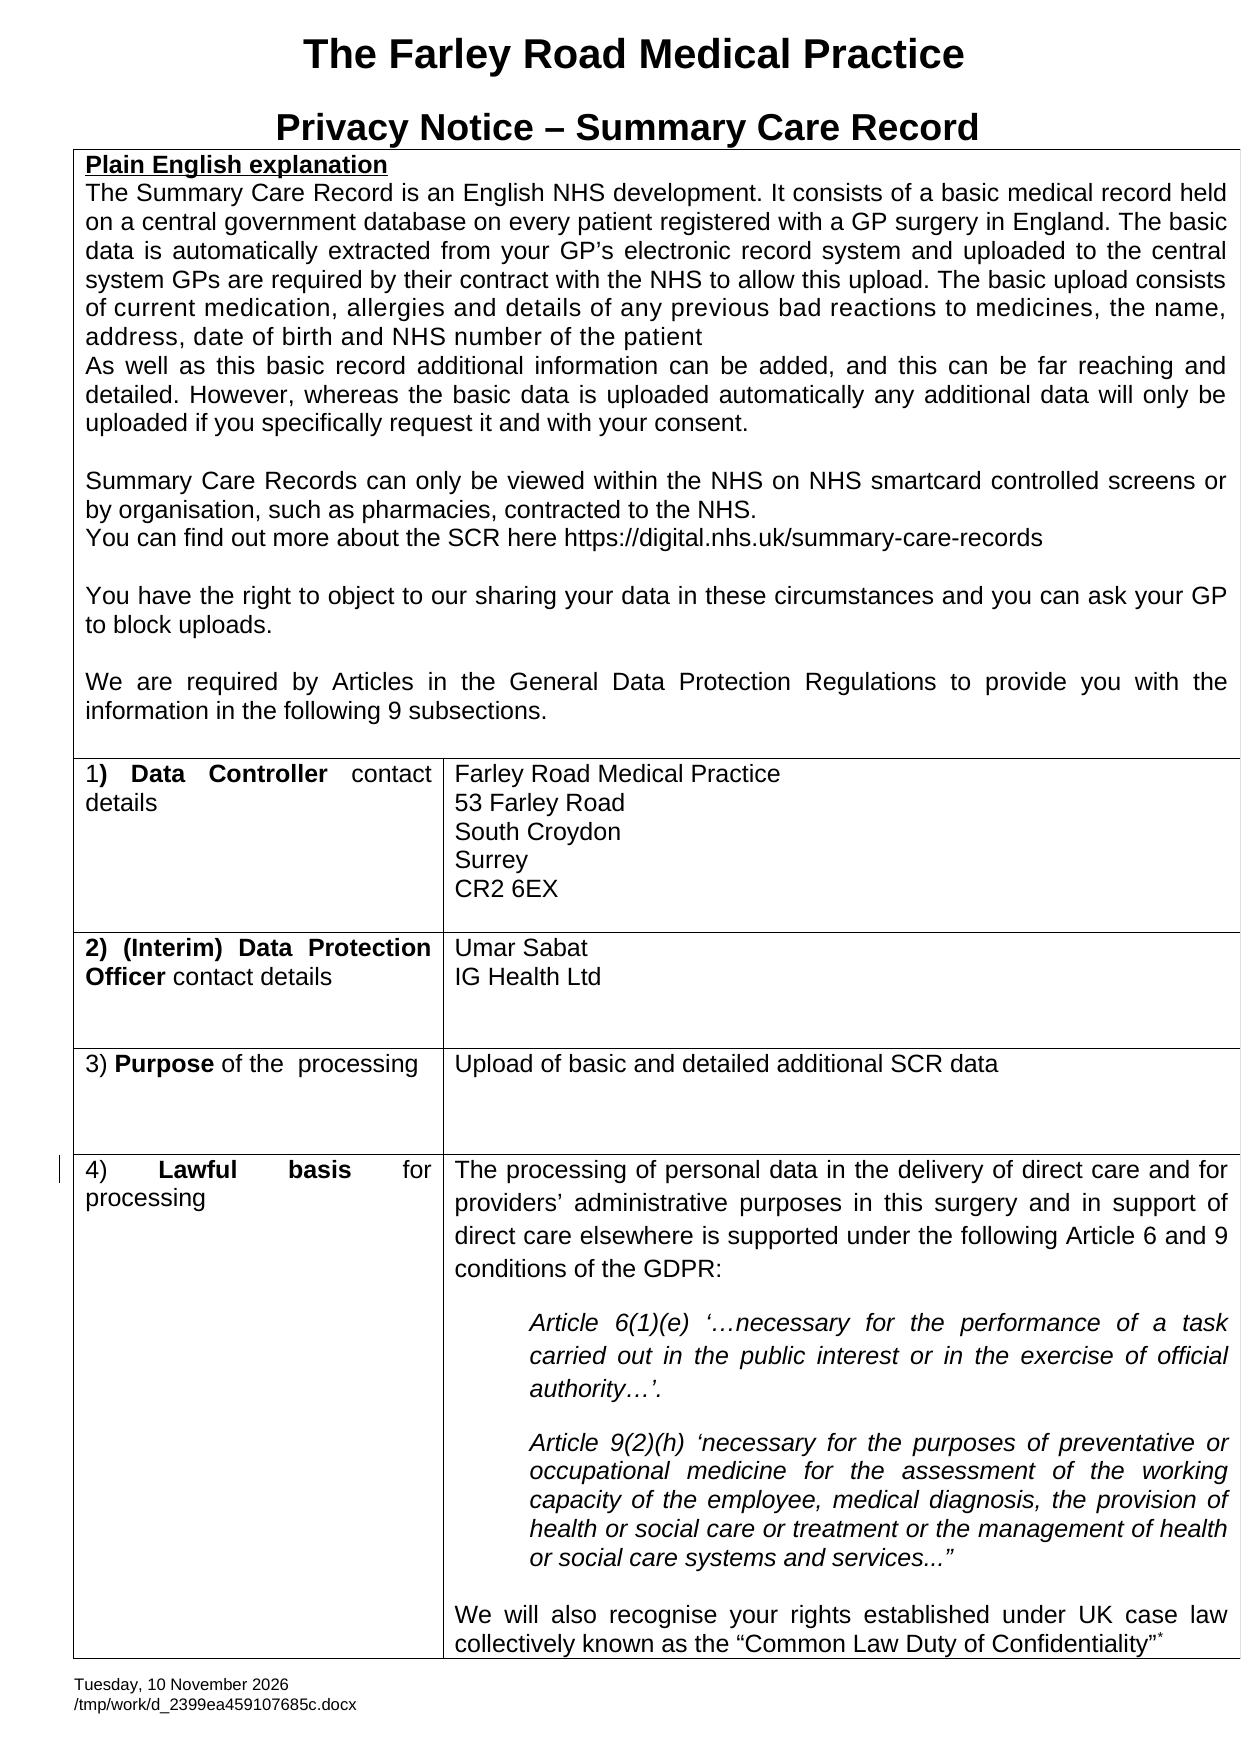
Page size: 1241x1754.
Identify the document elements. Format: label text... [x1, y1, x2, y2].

table_cell 2) (Interim) Data Protection Officer contact details [74, 933, 443, 1048]
table_cell The processing of personal data in the delivery of direct care and for providers’ administrative purposes in this surgery and in support of direct care elsewhere is supported under the following Article 6 and 9 conditions of the GDPR: Article 6(1)(e) ‘…necessary for the performance of a task carried out in the public interest or in the exercise of official authority…’. Article 9(2)(h) ‘necessary for the purposes of preventative or occupational medicine for the assessment of the working capacity of the employee, medical diagnosis, the provision of health or social care or treatment or the management of health or social care systems and services...” We will also recognise your rights established under UK case law collectively known as the “Common Law Duty of Confidentiality”* [444, 1155, 1240, 1657]
table_header Plain English explanation The Summary Care Record is an English NHS development. It consists of a basic medical record held on a central government database on every patient registered with a GP surgery in England. The basic data is automatically extracted from your GP’s electronic record system and uploaded to the central system GPs are required by their contract with the NHS to allow this upload. The basic upload consists of current medication, allergies and details of any previous bad reactions to medicines, the name, address, date of birth and NHS number of the patient As well as this basic record additional information can be added, and this can be far reaching and detailed. However, whereas the basic data is uploaded automatically any additional data will only be uploaded if you specifically request it and with your consent. Summary Care Records can only be viewed within the NHS on NHS smartcard controlled screens or by organisation, such as pharmacies, contracted to the NHS. You can find out more about the SCR here https://digital.nhs.uk/summary-care-records You have the right to object to our sharing your data in these circumstances and you can ask your GP to block uploads. We are required by Articles in the General Data Protection Regulations to provide you with the information in the following 9 subsections. [74, 150, 1240, 758]
table_cell Upload of basic and detailed additional SCR data [444, 1049, 1240, 1154]
table_cell 4) Lawful basis for processing [74, 1155, 443, 1657]
table_cell Umar Sabat IG Health Ltd [444, 933, 1240, 1048]
table_cell 3) Purpose of the processing [74, 1049, 443, 1154]
table_cell 1) Data Controller contact details [74, 759, 443, 932]
table_cell Farley Road Medical Practice 53 Farley Road South Croydon Surrey CR2 6EX [444, 759, 1240, 932]
